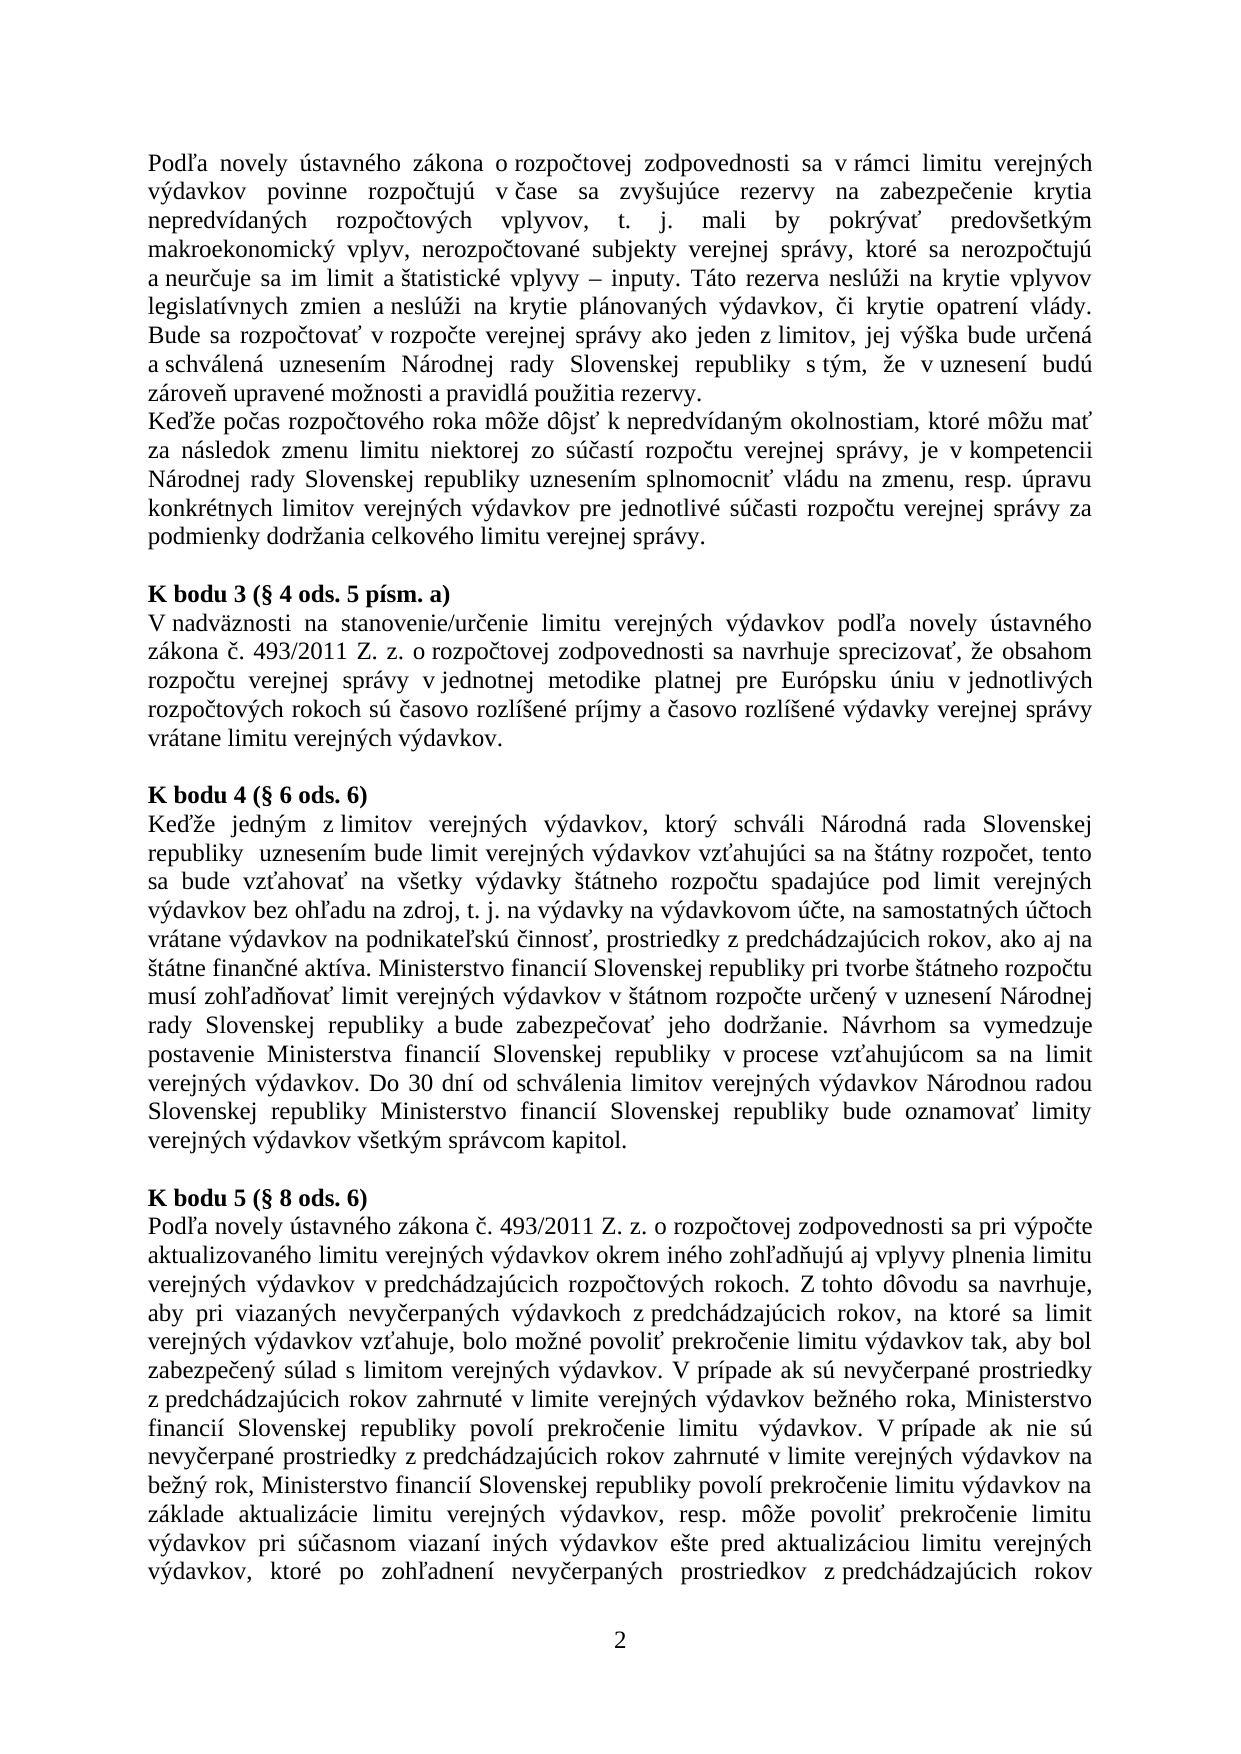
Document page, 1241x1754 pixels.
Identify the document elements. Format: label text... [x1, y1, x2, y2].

text K bodu 5 (§ 8 ods. 6) [148, 1183, 1093, 1211]
text Podľa novely ústavného zákona o rozpočtovej zodpovednosti sa v rámci limitu verejných výdavkov povinne rozpočtujú v čase sa zvyšujúce rezervy na zabezpečenie krytia nepredvídaných rozpočtových vplyvov, t. j. mali by pokrývať predovšetkým makroekonomický vplyv, nerozpočtované subjekty verejnej správy, ktoré sa nerozpočtujú a neurčuje sa im limit a štatistické vplyvy – inputy. Táto rezerva neslúži na krytie vplyvov legislatívnych zmien a neslúži na krytie plánovaných výdavkov, či krytie opatrení vlády. Bude sa rozpočtovať v rozpočte verejnej správy ako jeden z limitov, jej výška bude určená a schválená uznesením Národnej rady Slovenskej republiky s tým, že v uznesení budú zároveň upravené možnosti a pravidlá použitia rezervy. [148, 148, 1093, 406]
text K bodu 4 (§ 6 ods. 6) [148, 780, 1093, 809]
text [148, 1211, 1093, 1585]
text K bodu 3 (§ 4 ods. 5 písm. a) [148, 579, 1093, 608]
text Keďže jedným z limitov verejných výdavkov, ktorý schváli Národná rada Slovenskej republiky uznesením bude limit verejných výdavkov vzťahujúci sa na štátny rozpočet, tento sa bude vzťahovať na všetky výdavky štátneho rozpočtu spadajúce pod limit verejných výdavkov bez ohľadu na zdroj, t. j. na výdavky na výdavkovom účte, na samostatných účtoch vrátane výdavkov na podnikateľskú činnosť, prostriedky z predchádzajúcich rokov, ako aj na štátne finančné aktíva. Ministerstvo financií Slovenskej republiky pri tvorbe štátneho rozpočtu musí zohľadňovať limit verejných výdavkov v štátnom rozpočte určený v uznesení Národnej rady Slovenskej republiky a bude zabezpečovať jeho dodržanie. Návrhom sa vymedzuje postavenie Ministerstva financií Slovenskej republiky v procese vzťahujúcom sa na limit verejných výdavkov. Do 30 dní od schválenia limitov verejných výdavkov Národnou radou Slovenskej republiky Ministerstvo financií Slovenskej republiky bude oznamovať limity verejných výdavkov všetkým správcom kapitol. [148, 809, 1093, 1154]
text V nadväznosti na stanovenie/určenie limitu verejných výdavkov podľa novely ústavného zákona č. 493/2011 Z. z. o rozpočtovej zodpovednosti sa navrhuje sprecizovať, že obsahom rozpočtu verejnej správy v jednotnej metodike platnej pre Európsku úniu v jednotlivých rozpočtových rokoch sú časovo rozlíšené príjmy a časovo rozlíšené výdavky verejnej správy vrátane limitu verejných výdavkov. [148, 608, 1093, 751]
text Keďže počas rozpočtového roka môže dôjsť k nepredvídaným okolnostiam, ktoré môžu mať za následok zmenu limitu niektorej zo súčastí rozpočtu verejnej správy, je v kompetencii Národnej rady Slovenskej republiky uznesením splnomocniť vládu na zmenu, resp. úpravu konkrétnych limitov verejných výdavkov pre jednotlivé súčasti rozpočtu verejnej správy za podmienky dodržania celkového limitu verejnej správy. [148, 406, 1093, 550]
